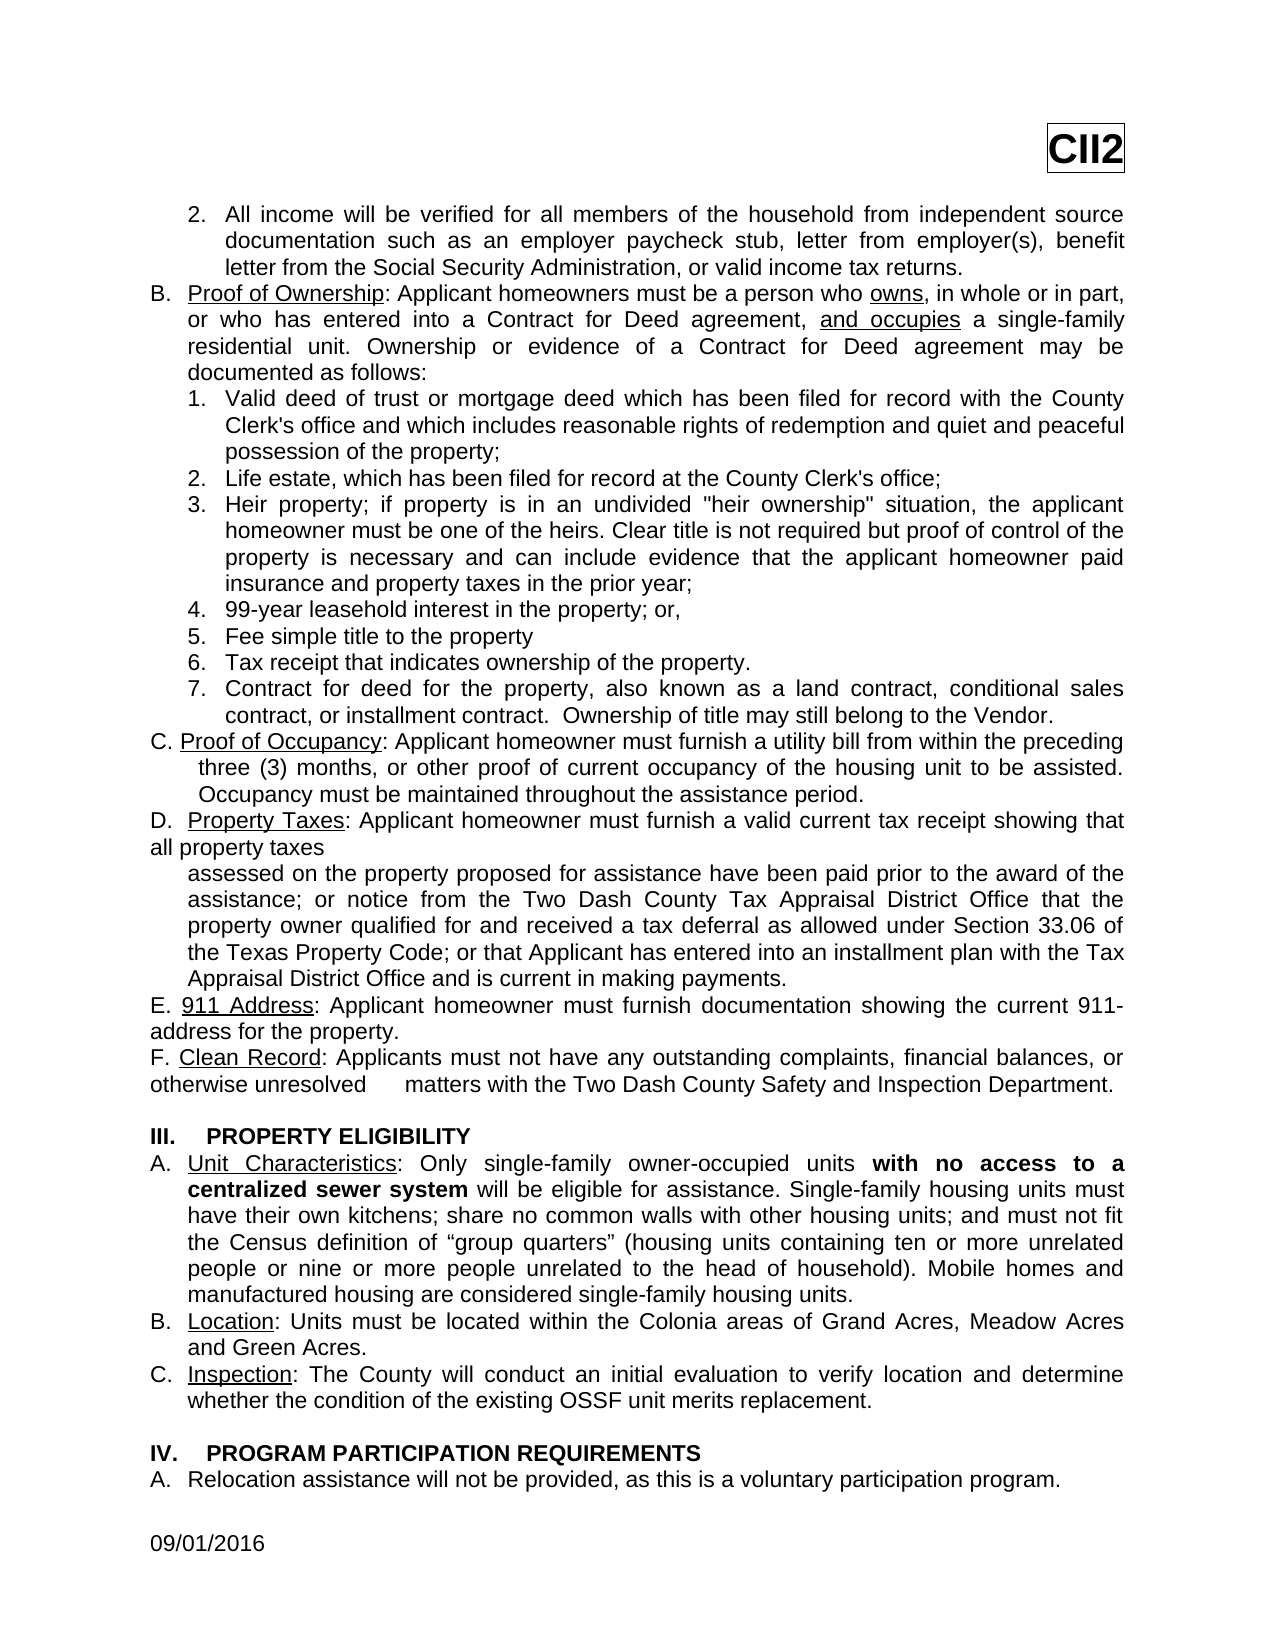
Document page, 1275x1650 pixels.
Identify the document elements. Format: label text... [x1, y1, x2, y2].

text 3. Heir property; if property is in an undivided "heir ownership" situation, the applicant homeowner must be one of the heirs. Clear title is not required but proof of control of the property is necessary and can include evidence that the applicant homeowner paid insurance and property taxes in the prior year; [187, 491, 1125, 596]
list Fee simple title to the property [187, 623, 1125, 649]
text C. Inspection: The County will conduct an initial evaluation to verify location and determine whether the condition of the existing OSSF unit merits replacement. [150, 1361, 1125, 1413]
list Relocation assistance will not be provided, as this is a voluntary participation program. [150, 1466, 1125, 1492]
text assessed on the property proposed for assistance have been paid prior to the award of the assistance; or notice from the Two Dash County Tax Appraisal District Office that the property owner qualified for and received a tax deferral as allowed under Section 33.06 of the Texas Property Code; or that Applicant has entered into an installment plan with the Tax Appraisal District Office and is current in making payments. [187, 860, 1125, 992]
text IV. PROGRAM PARTICIPATION REQUIREMENTS [150, 1439, 1125, 1466]
text D. Property Taxes: Applicant homeowner must furnish a valid current tax receipt showing that all property taxes [150, 807, 1125, 860]
text 1. Valid deed of trust or mortgage deed which has been filed for record with the County Clerk's office and which includes reasonable rights of redemption and quiet and peaceful possession of the property; [187, 385, 1125, 464]
text A. Unit Characteristics: Only single-family owner-occupied units with no access to a centralized sewer system will be eligible for assistance. Single-family housing units must have their own kitchens; share no common walls with other housing units; and must not fit the Census definition of “group quarters” (housing units containing ten or more unrelated people or nine or more people unrelated to the head of household). Mobile homes and manufactured housing are considered single-family housing units. [150, 1150, 1125, 1308]
text 2. Life estate, which has been filed for record at the County Clerk's office; [187, 464, 1125, 491]
text F. Clean Record: Applicants must not have any outstanding complaints, financial balances, or otherwise unresolved matters with the Two Dash County Safety and Inspection Department. [150, 1044, 1125, 1097]
list Tax receipt that indicates ownership of the property. [187, 649, 1125, 675]
text B. Proof of Ownership: Applicant homeowners must be a person who owns, in whole or in part, or who has entered into a Contract for Deed agreement, and occupies a single-family residential unit. Ownership or evidence of a Contract for Deed agreement may be documented as follows: [150, 280, 1125, 385]
list Contract for deed for the property, also known as a land contract, conditional sales contract, or installment contract. Ownership of title may still belong to the Vendor. [187, 675, 1125, 728]
text 4. 99-year leasehold interest in the property; or, [187, 596, 1125, 623]
text 2. All income will be verified for all members of the household from independent source documentation such as an employer paycheck stub, letter from employer(s), benefit letter from the Social Security Administration, or valid income tax returns. [187, 201, 1125, 280]
text B. Location: Units must be located within the Colonia areas of Grand Acres, Meadow Acres and Green Acres. [150, 1308, 1125, 1361]
text III. PROPERTY ELIGIBILITY [150, 1123, 1125, 1150]
text C. Proof of Occupancy: Applicant homeowner must furnish a utility bill from within the preceding three (3) months, or other proof of current occupancy of the housing unit to be assisted. Occupancy must be maintained throughout the assistance period. [150, 728, 1125, 807]
text E. 911 Address: Applicant homeowner must furnish documentation showing the current 911-address for the property. [150, 992, 1125, 1044]
